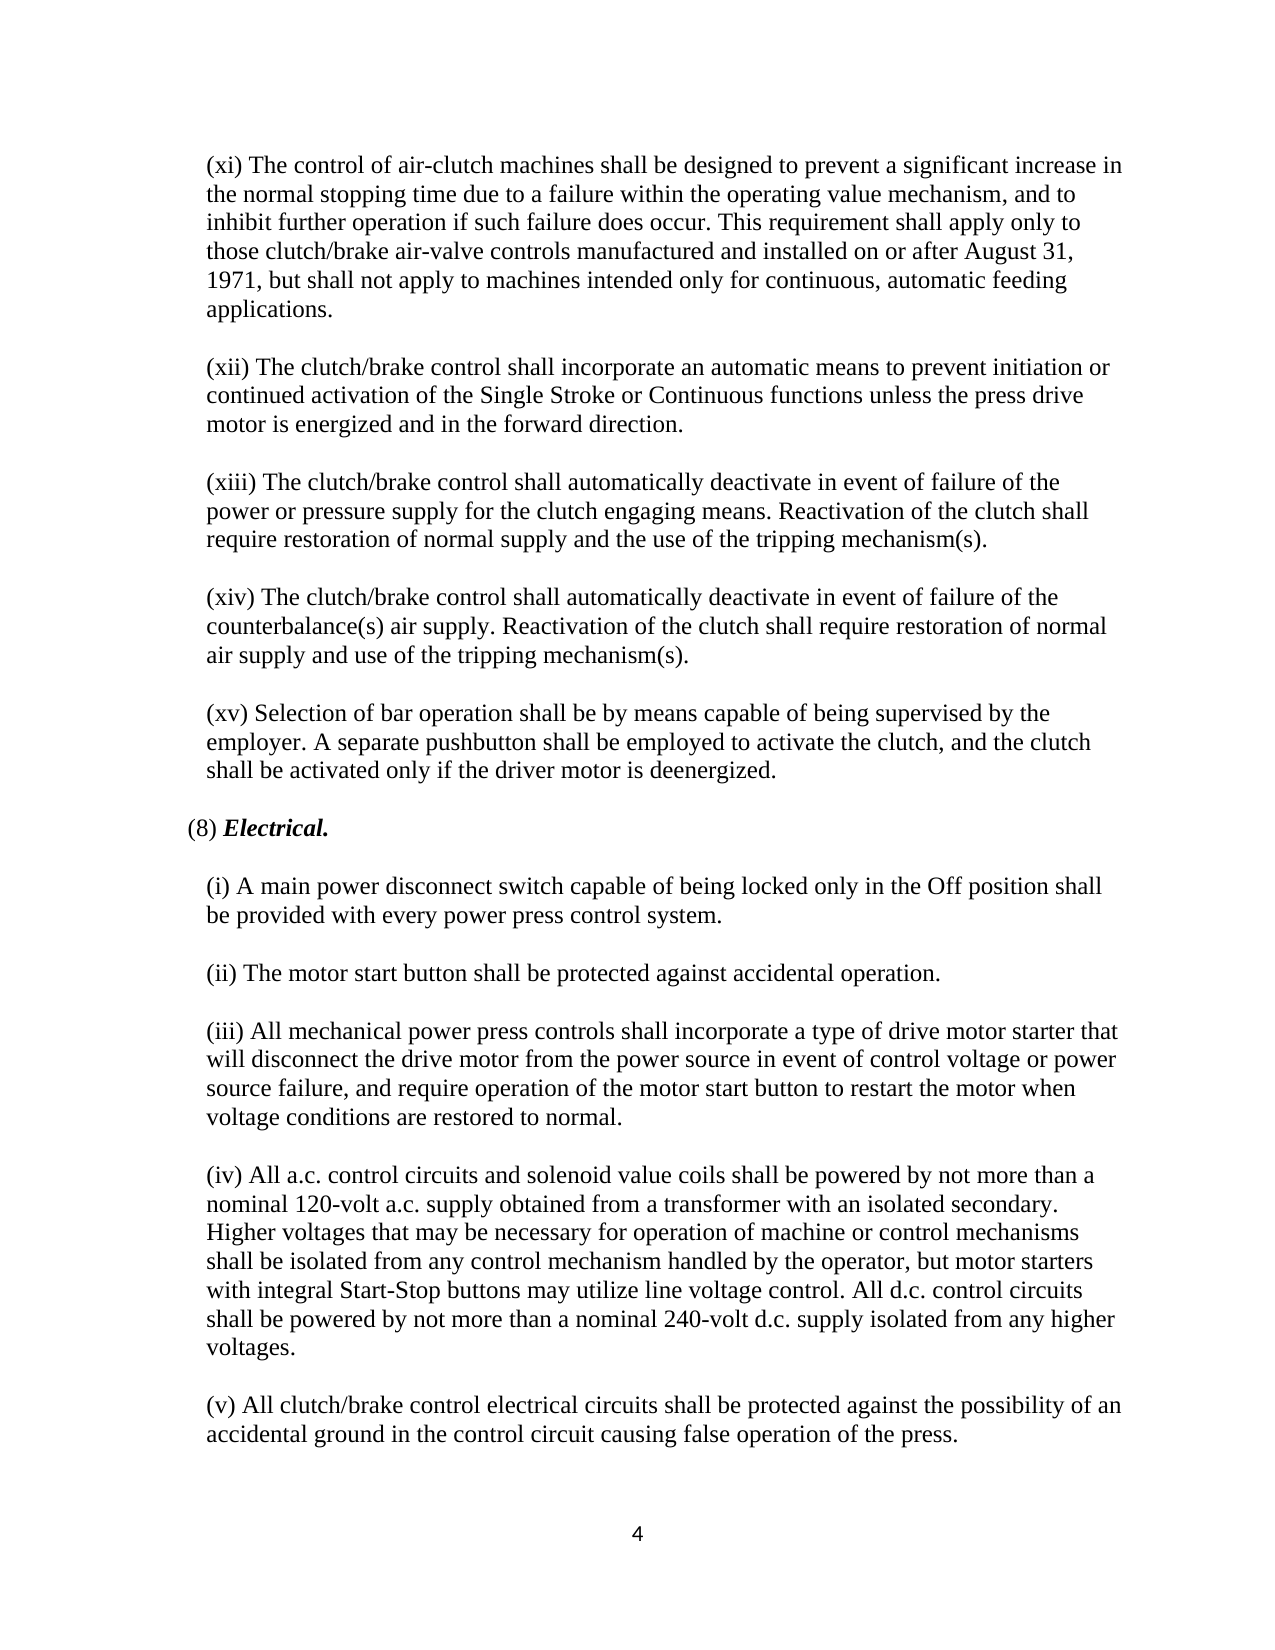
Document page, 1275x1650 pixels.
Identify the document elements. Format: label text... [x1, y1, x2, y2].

text (v) All clutch/brake control electrical circuits shall be protected against the possibility of an accidental ground in the control circuit causing false operation of the press. [206, 1390, 1125, 1448]
text (xi) The control of air-clutch machines shall be designed to prevent a significant increase in the normal stopping time due to a failure within the operating value mechanism, and to inhibit further operation if such failure does occur. This requirement shall apply only to those clutch/brake air-valve controls manufactured and installed on or after August 31, 1971, but shall not apply to machines intended only for continuous, automatic feeding applications. [206, 150, 1125, 322]
text (8) Electrical. [187, 813, 1125, 842]
text (iii) All mechanical power press controls shall incorporate a type of drive motor starter that will disconnect the drive motor from the power source in event of control voltage or power source failure, and require operation of the motor start button to restart the motor when voltage conditions are restored to normal. [206, 1016, 1125, 1131]
text (i) A main power disconnect switch capable of being locked only in the Off position shall be provided with every power press control system. [206, 871, 1125, 929]
text (iv) All a.c. control circuits and solenoid value coils shall be powered by not more than a nominal 120-volt a.c. supply obtained from a transformer with an isolated secondary. Higher voltages that may be necessary for operation of machine or control mechanisms shall be isolated from any control mechanism handled by the operator, but motor starters with integral Start-Stop buttons may utilize line voltage control. All d.c. control circuits shall be powered by not more than a nominal 240-volt d.c. supply isolated from any higher voltages. [206, 1160, 1125, 1361]
text (xv) Selection of bar operation shall be by means capable of being supervised by the employer. A separate pushbutton shall be employed to activate the clutch, and the clutch shall be activated only if the driver motor is deenergized. [206, 698, 1125, 784]
text (xii) The clutch/brake control shall incorporate an automatic means to prevent initiation or continued activation of the Single Stroke or Continuous functions unless the press drive motor is energized and in the forward direction. [206, 352, 1125, 438]
text (ii) The motor start button shall be protected against accidental operation. [206, 958, 1125, 987]
text (xiii) The clutch/brake control shall automatically deactivate in event of failure of the power or pressure supply for the clutch engaging means. Reactivation of the clutch shall require restoration of normal supply and the use of the tripping mechanism(s). [206, 467, 1125, 553]
text (xiv) The clutch/brake control shall automatically deactivate in event of failure of the counterbalance(s) air supply. Reactivation of the clutch shall require restoration of normal air supply and use of the tripping mechanism(s). [206, 582, 1125, 669]
